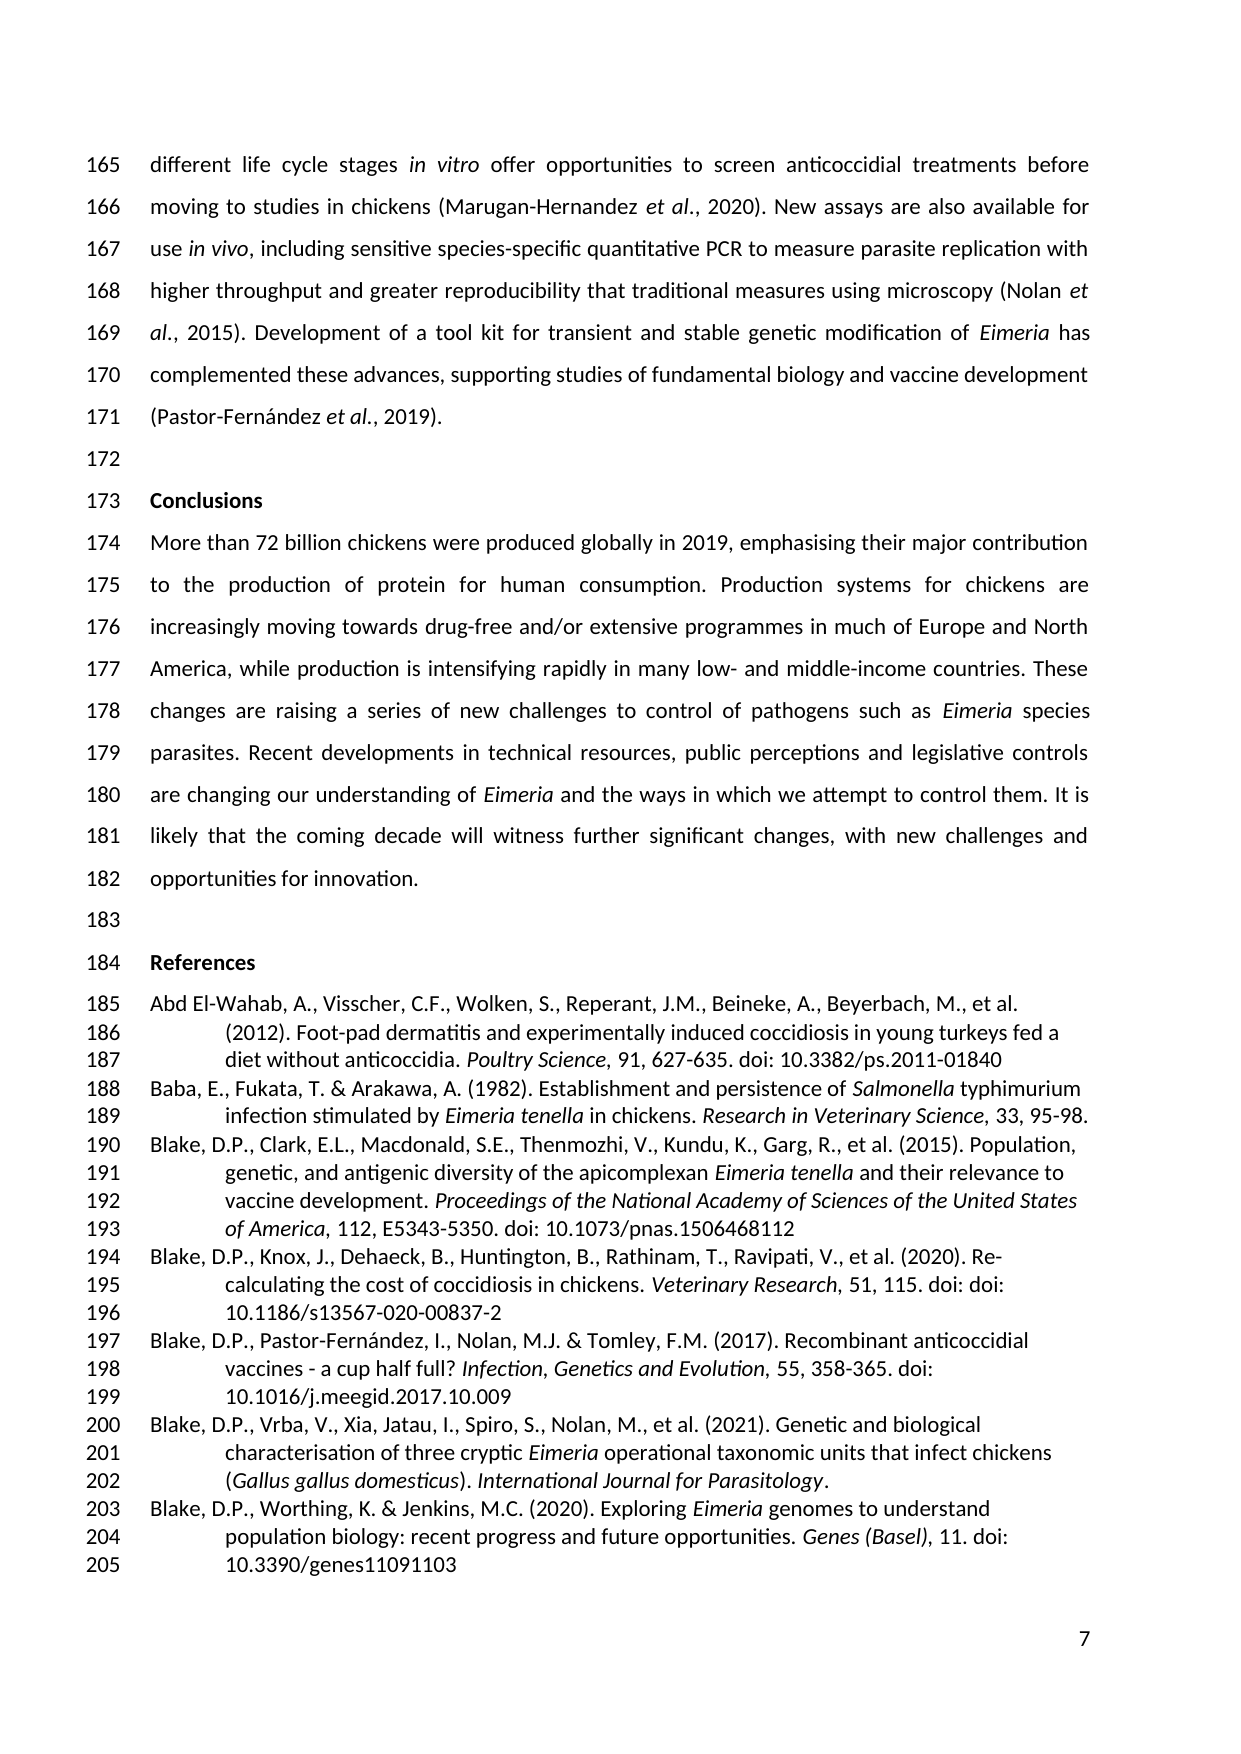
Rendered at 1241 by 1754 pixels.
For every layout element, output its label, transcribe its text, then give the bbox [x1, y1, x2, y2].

text Blake, D.P., Worthing, K. & Jenkins, M.C. (2020). Exploring Eimeria genomes to understand population biology: recent progress and future opportunities. Genes (Basel), 11. doi: 10.3390/genes11091103 [150, 1494, 1090, 1578]
text Blake, D.P., Vrba, V., Xia, Jatau, I., Spiro, S., Nolan, M., et al. (2021). Genetic and biological characterisation of three cryptic Eimeria operational taxonomic units that infect chickens (Gallus gallus domesticus). International Journal for Parasitology. [150, 1410, 1090, 1494]
text More than 72 billion chickens were produced globally in 2019, emphasising their major contribution to the production of protein for human consumption. Production systems for chickens are increasingly moving towards drug-free and/or extensive programmes in much of Europe and North America, while production is intensifying rapidly in many low- and middle-income countries. These changes are raising a series of new challenges to control of pathogens such as Eimeria species parasites. Recent developments in technical resources, public perceptions and legislative controls are changing our understanding of Eimeria and the ways in which we attempt to control them. It is likely that the coming decade will witness further significant changes, with new challenges and opportunities for innovation. [150, 528, 1090, 892]
text Blake, D.P., Pastor-Fernández, I., Nolan, M.J. & Tomley, F.M. (2017). Recombinant anticoccidial vaccines - a cup half full? Infection, Genetics and Evolution, 55, 358-365. doi: 10.1016/j.meegid.2017.10.009 [150, 1326, 1090, 1410]
text References [150, 948, 1090, 976]
text Baba, E., Fukata, T. & Arakawa, A. (1982). Establishment and persistence of Salmonella typhimurium infection stimulated by Eimeria tenella in chickens. Research in Veterinary Science, 33, 95-98. [150, 1074, 1090, 1130]
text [150, 150, 1090, 430]
text Blake, D.P., Clark, E.L., Macdonald, S.E., Thenmozhi, V., Kundu, K., Garg, R., et al. (2015). Population, genetic, and antigenic diversity of the apicomplexan Eimeria tenella and their relevance to vaccine development. Proceedings of the National Academy of Sciences of the United States of America, 112, E5343-5350. doi: 10.1073/pnas.1506468112 [150, 1130, 1090, 1242]
text Conclusions [150, 486, 1090, 514]
text Abd El-Wahab, A., Visscher, C.F., Wolken, S., Reperant, J.M., Beineke, A., Beyerbach, M., et al. (2012). Foot-pad dermatitis and experimentally induced coccidiosis in young turkeys fed a diet without anticoccidia. Poultry Science, 91, 627-635. doi: 10.3382/ps.2011-01840 [150, 989, 1090, 1074]
text Blake, D.P., Knox, J., Dehaeck, B., Huntington, B., Rathinam, T., Ravipati, V., et al. (2020). Re-calculating the cost of coccidiosis in chickens. Veterinary Research, 51, 115. doi: doi: 10.1186/s13567-020-00837-2 [150, 1242, 1090, 1326]
